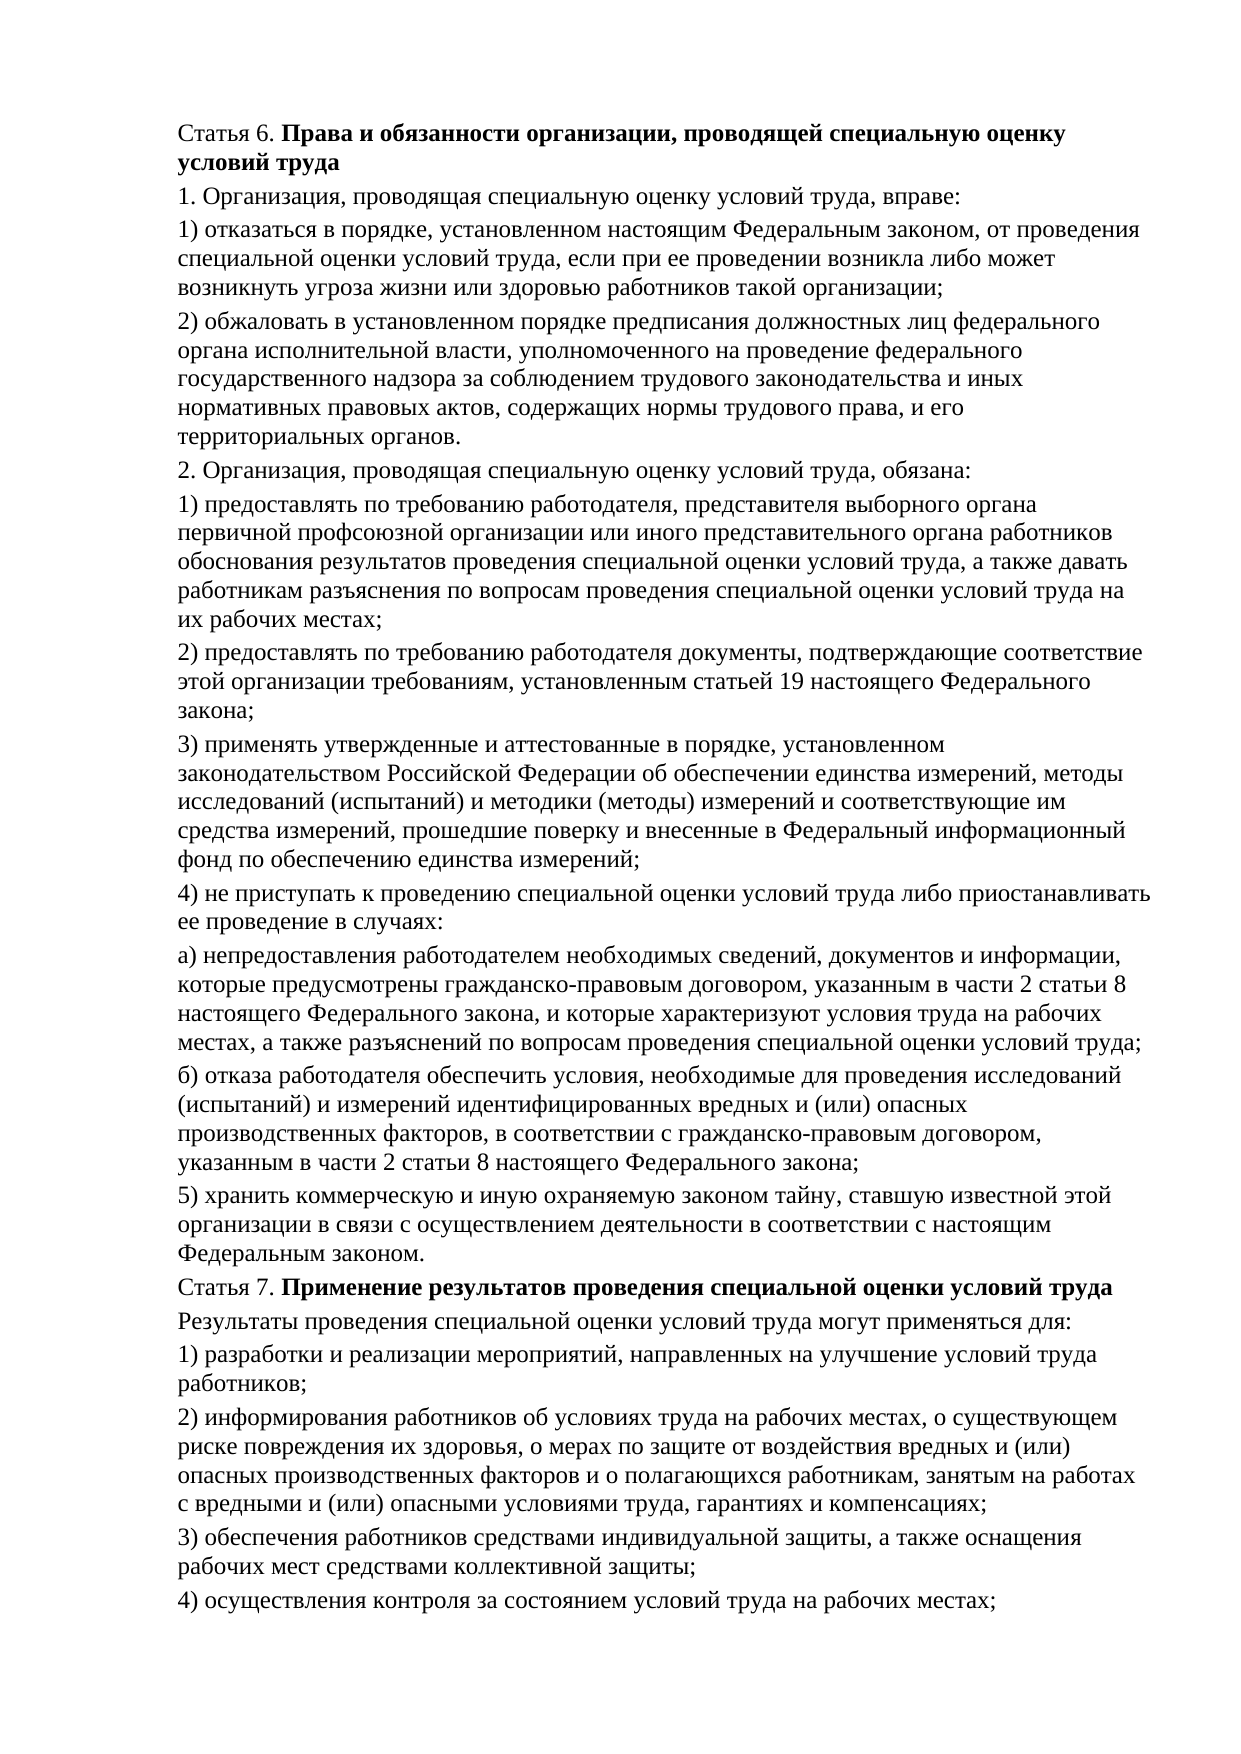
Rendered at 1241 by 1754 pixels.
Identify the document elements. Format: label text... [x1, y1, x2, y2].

text а) непредоставления работодателем необходимых сведений, документов и информации, которые предусмотрены гражданско-правовым договором, указанным в части 2 статьи 8 настоящего Федерального закона, и которые характеризуют условия труда на рабочих местах, а также разъяснений по вопросам проведения специальной оценки условий труда; [177, 940, 1152, 1055]
text 1) разработки и реализации мероприятий, направленных на улучшение условий труда работников; [177, 1339, 1152, 1397]
text Результаты проведения специальной оценки условий труда могут применяться для: [177, 1306, 1152, 1334]
text 2) предоставлять по требованию работодателя документы, подтверждающие соответствие этой организации требованиям, установленным статьей 19 настоящего Федерального закона; [177, 637, 1152, 724]
text 1. Организация, проводящая специальную оценку условий труда, вправе: [177, 181, 1152, 209]
text 2) информирования работников об условиях труда на рабочих местах, о существующем риске повреждения их здоровья, о мерах по защите от воздействия вредных и (или) опасных производственных факторов и о полагающихся работникам, занятым на работах с вредными и (или) опасными условиями труда, гарантиях и компенсациях; [177, 1402, 1152, 1517]
text 4) осуществления контроля за состоянием условий труда на рабочих местах; [177, 1585, 1152, 1614]
text б) отказа работодателя обеспечить условия, необходимые для проведения исследований (испытаний) и измерений идентифицированных вредных и (или) опасных производственных факторов, в соответствии с гражданско-правовым договором, указанным в части 2 статьи 8 настоящего Федерального закона; [177, 1060, 1152, 1175]
text 3) применять утвержденные и аттестованные в порядке, установленном законодательством Российской Федерации об обеспечении единства измерений, методы исследований (испытаний) и методики (методы) измерений и соответствующие им средства измерений, прошедшие поверку и внесенные в Федеральный информационный фонд по обеспечению единства измерений; [177, 729, 1152, 873]
text 2. Организация, проводящая специальную оценку условий труда, обязана: [177, 455, 1152, 483]
text Статья 6. Права и обязанности организации, проводящей специальную оценку условий труда [177, 118, 1152, 176]
text 1) отказаться в порядке, установленном настоящим Федеральным законом, от проведения специальной оценки условий труда, если при ее проведении возникла либо может возникнуть угроза жизни или здоровью работников такой организации; [177, 214, 1152, 301]
text 5) хранить коммерческую и иную охраняемую законом тайну, ставшую известной этой организации в связи с осуществлением деятельности в соответствии с настоящим Федеральным законом. [177, 1181, 1152, 1267]
text 3) обеспечения работников средствами индивидуальной защиты, а также оснащения рабочих мест средствами коллективной защиты; [177, 1522, 1152, 1580]
text 1) предоставлять по требованию работодателя, представителя выборного органа первичной профсоюзной организации или иного представительного органа работников обоснования результатов проведения специальной оценки условий труда, а также давать работникам разъяснения по вопросам проведения специальной оценки условий труда на их рабочих местах; [177, 489, 1152, 632]
text 2) обжаловать в установленном порядке предписания должностных лиц федерального органа исполнительной власти, уполномоченного на проведение федерального государственного надзора за соблюдением трудового законодательства и иных нормативных правовых актов, содержащих нормы трудового права, и его территориальных органов. [177, 306, 1152, 450]
text 4) не приступать к проведению специальной оценки условий труда либо приостанавливать ее проведение в случаях: [177, 878, 1152, 935]
text Статья 7. Применение результатов проведения специальной оценки условий труда [177, 1272, 1152, 1301]
